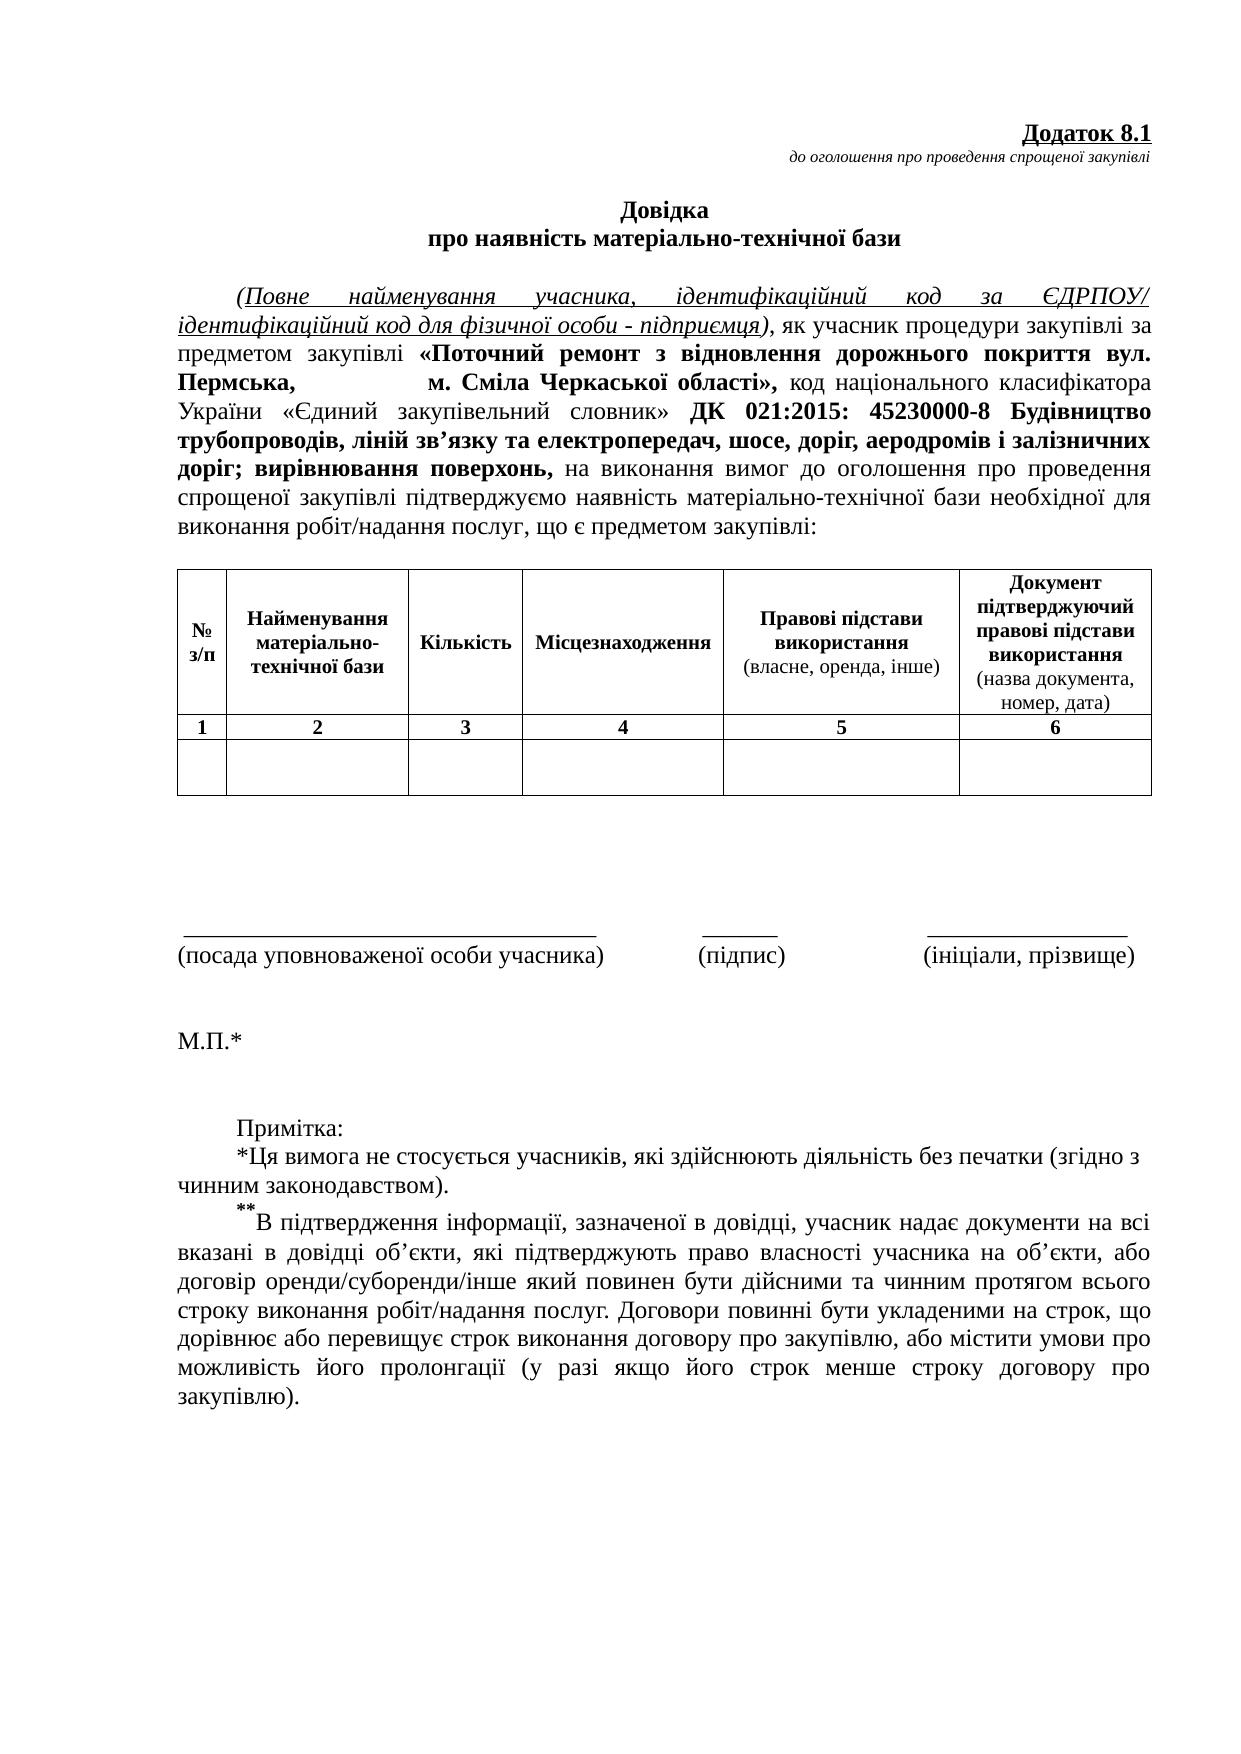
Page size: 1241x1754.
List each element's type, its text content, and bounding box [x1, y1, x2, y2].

table_cell 4 [523, 715, 723, 739]
table_cell [724, 740, 959, 795]
text **В підтвердження інформації, зазначеної в довідці, учасник надає документи на всі вказані в довідці об’єкти, які підтверджують право власності учасника на об’єкти, або договір оренди/суборенди/інше який повинен бути дійсними та чинним протягом всього строку виконання робіт/надання послуг. Договори повинні бути укладеними на строк, що дорівнює або перевищує строк виконання договору про закупівлю, або містити умови про можливість його пролонгації (у разі якщо його строк менше строку договору про закупівлю). [177, 1199, 1152, 1410]
table_cell 6 [960, 715, 1151, 739]
text Додаток 8.1 [177, 118, 1152, 147]
table_cell [409, 740, 522, 795]
table_cell 2 [227, 715, 408, 739]
table_cell [960, 740, 1151, 795]
text до оголошення про проведення спрощеної закупівлі [177, 147, 1152, 166]
table_cell 5 [724, 715, 959, 739]
table_cell 3 [409, 715, 522, 739]
text ____________________________ _____ ______ ________________ [177, 911, 1152, 940]
table_header Документ підтверджуючий правові підстави використання (назва документа, номер, дата) [960, 570, 1151, 714]
text (посада уповноваженої особи учасника) (підпис) (ініціали, прізвище) [177, 940, 1152, 969]
table_header № з/п [178, 570, 226, 714]
table_header Правові підстави використання (власне, оренда, інше) [724, 570, 959, 714]
table_header Кількість [409, 570, 522, 714]
text *Ця вимога не стосується учасників, які здійснюють діяльність без печатки (згідно з чинним законодавством). [177, 1141, 1152, 1199]
text М.П.* [177, 1026, 1152, 1055]
table_header Найменування матеріально-технічної бази [227, 570, 408, 714]
text про наявність матеріально-технічної бази [177, 223, 1152, 252]
text Примітка: [177, 1113, 1152, 1141]
table_cell [178, 740, 226, 795]
text Довідка [177, 195, 1152, 223]
table_cell [227, 740, 408, 795]
text (Повне найменування учасника, ідентифікаційний код за ЄДРПОУ/ ідентифікаційний код для фізичної особи - підприємця), як учасник процедури закупівлі за предметом закупівлі «Поточний ремонт з відновлення дорожнього покриття вул. Пермська, м. Сміла Черкаської області», код національного класифікатора України «Єдиний закупівельний словник» ДК 021:2015: 45230000-8 Будівництво трубопроводів, ліній зв’язку та електропередач, шосе, доріг, аеродромів і залізничних доріг; вирівнювання поверхонь, на виконання вимог до оголошення про проведення спрощеної закупівлі підтверджуємо наявність матеріально-технічної бази необхідної для виконання робіт/надання послуг, що є предметом закупівлі: [177, 281, 1152, 540]
table_cell 1 [178, 715, 226, 739]
table_cell [523, 740, 723, 795]
table_header Місцезнаходження [523, 570, 723, 714]
